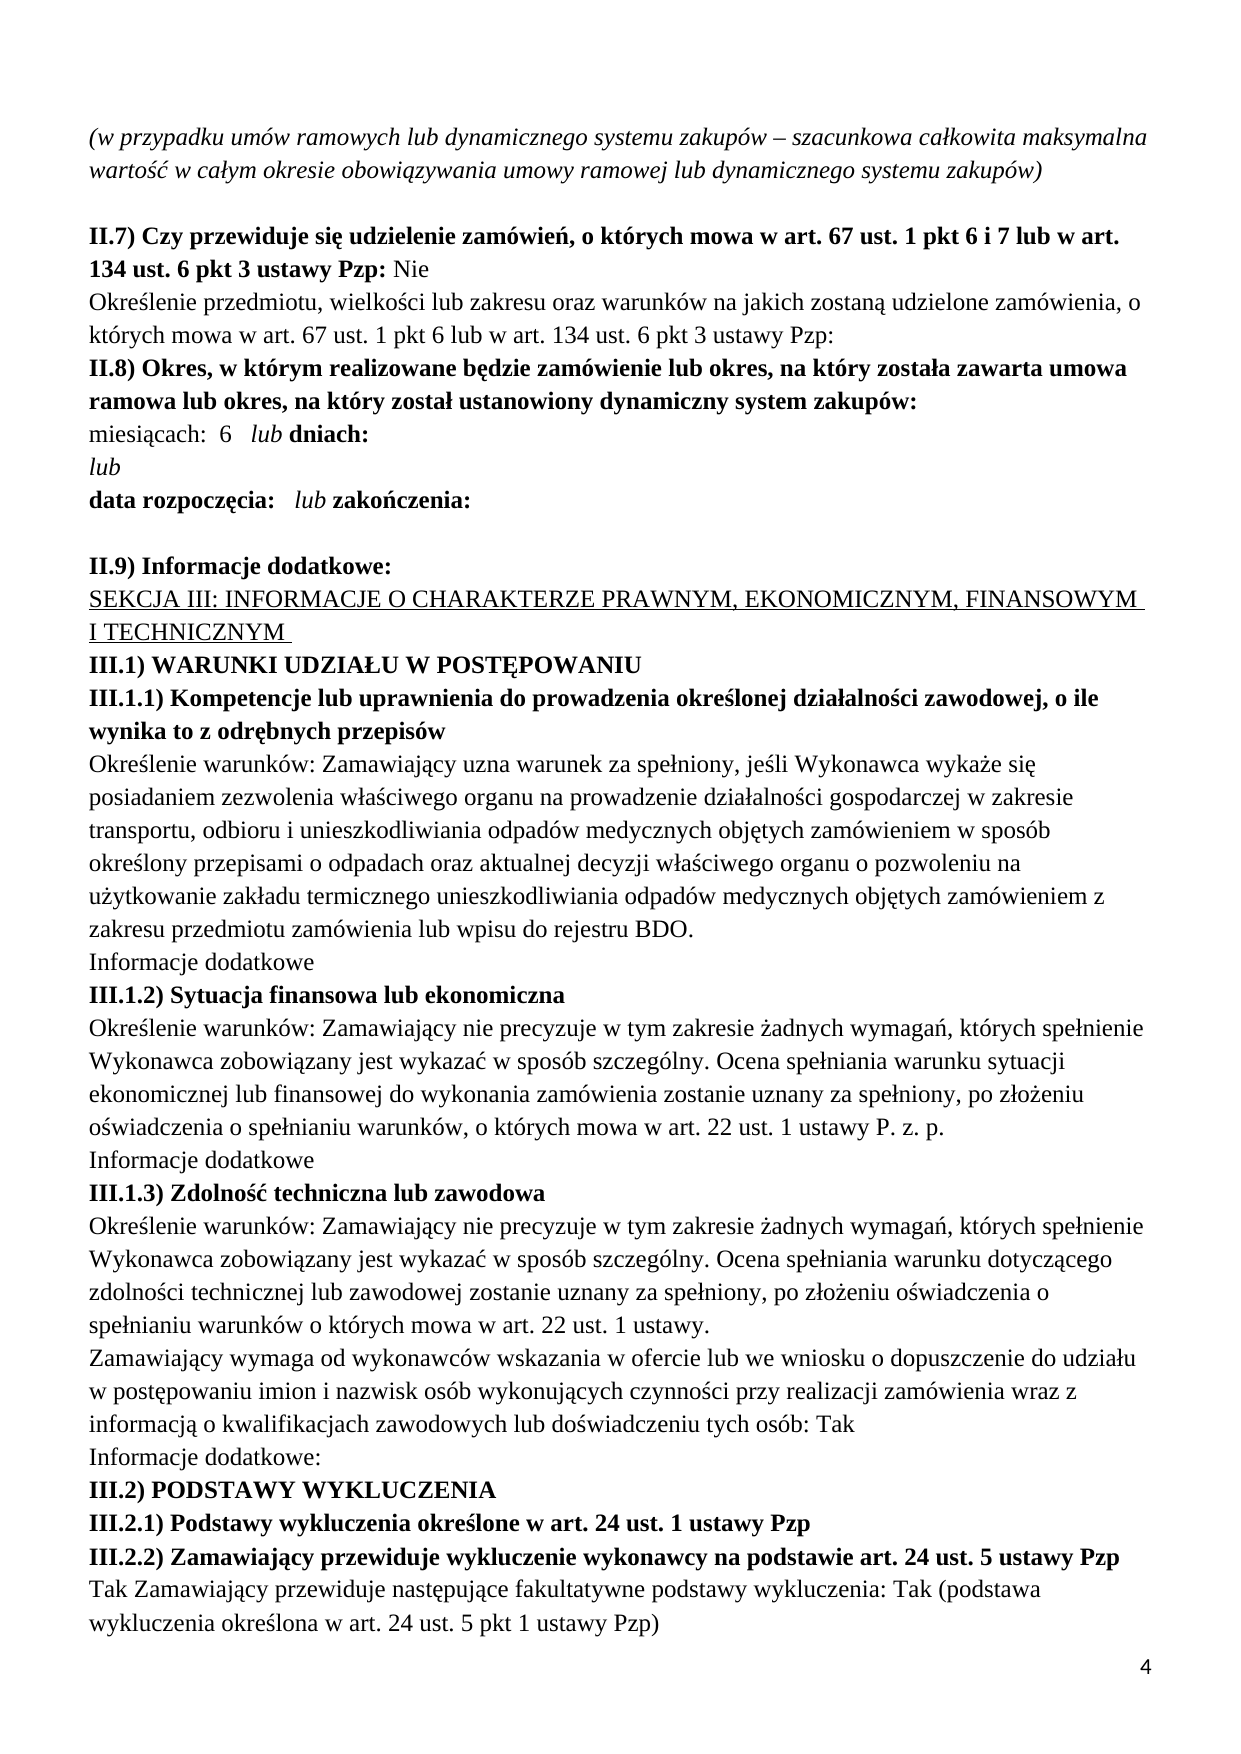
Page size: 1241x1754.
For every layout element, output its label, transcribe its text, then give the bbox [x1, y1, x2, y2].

text III.1.1) Kompetencje lub uprawnienia do prowadzenia określonej działalności zawodowej, o ile wynika to z odrębnych przepisów Określenie warunków: Zamawiający uzna warunek za spełniony, jeśli Wykonawca wykaże się posiadaniem zezwolenia właściwego organu na prowadzenie działalności gospodarczej w zakresie transportu, odbioru i unieszkodliwiania odpadów medycznych objętych zamówieniem w sposób określony przepisami o odpadach oraz aktualnej decyzji właściwego organu o pozwoleniu na użytkowanie zakładu termicznego unieszkodliwiania odpadów medycznych objętych zamówieniem z zakresu przedmiotu zamówienia lub wpisu do rejestru BDO. Informacje dodatkowe III.1.2) Sytuacja finansowa lub ekonomiczna Określenie warunków: Zamawiający nie precyzuje w tym zakresie żadnych wymagań, których spełnienie Wykonawca zobowiązany jest wykazać w sposób szczególny. Ocena spełniania warunku sytuacji ekonomicznej lub finansowej do wykonania zamówienia zostanie uznany za spełniony, po złożeniu oświadczenia o spełnianiu warunków, o których mowa w art. 22 ust. 1 ustawy P. z. p. Informacje dodatkowe III.1.3) Zdolność techniczna lub zawodowa Określenie warunków: Zamawiający nie precyzuje w tym zakresie żadnych wymagań, których spełnienie Wykonawca zobowiązany jest wykazać w sposób szczególny. Ocena spełniania warunku dotyczącego zdolności technicznej lub zawodowej zostanie uznany za spełniony, po złożeniu oświadczenia o spełnianiu warunków o których mowa w art. 22 ust. 1 ustawy. Zamawiający wymaga od wykonawców wskazania w ofercie lub we wniosku o dopuszczenie do udziału w postępowaniu imion i nazwisk osób wykonujących czynności przy realizacji zamówienia wraz z informacją o kwalifikacjach zawodowych lub doświadczeniu tych osób: Tak Informacje dodatkowe: [89, 683, 1152, 1471]
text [89, 1508, 1152, 1636]
text II.7) Czy przewiduje się udzielenie zamówień, o których mowa w art. 67 ust. 1 pkt 6 i 7 lub w art. 134 ust. 6 pkt 3 ustawy Pzp: Nie Określenie przedmiotu, wielkości lub zakresu oraz warunków na jakich zostaną udzielone zamówienia, o których mowa w art. 67 ust. 1 pkt 6 lub w art. 134 ust. 6 pkt 3 ustawy Pzp: II.8) Okres, w którym realizowane będzie zamówienie lub okres, na który została zawarta umowa ramowa lub okres, na który został ustanowiony dynamiczny system zakupów: miesiącach: 6 lub dniach: lub data rozpoczęcia: lub zakończenia: II.9) Informacje dodatkowe: [89, 188, 1152, 580]
text SEKCJA III: INFORMACJE O CHARAKTERZE PRAWNYM, EKONOMICZNYM, FINANSOWYM I TECHNICZNYM [89, 584, 1152, 646]
text III.1) WARUNKI UDZIAŁU W POSTĘPOWANIU [89, 650, 1152, 679]
text III.2) PODSTAWY WYKLUCZENIA [89, 1476, 1152, 1504]
text (w przypadku umów ramowych lub dynamicznego systemu zakupów – szacunkowa całkowita maksymalna wartość w całym okresie obowiązywania umowy ramowej lub dynamicznego systemu zakupów) [89, 89, 1152, 183]
